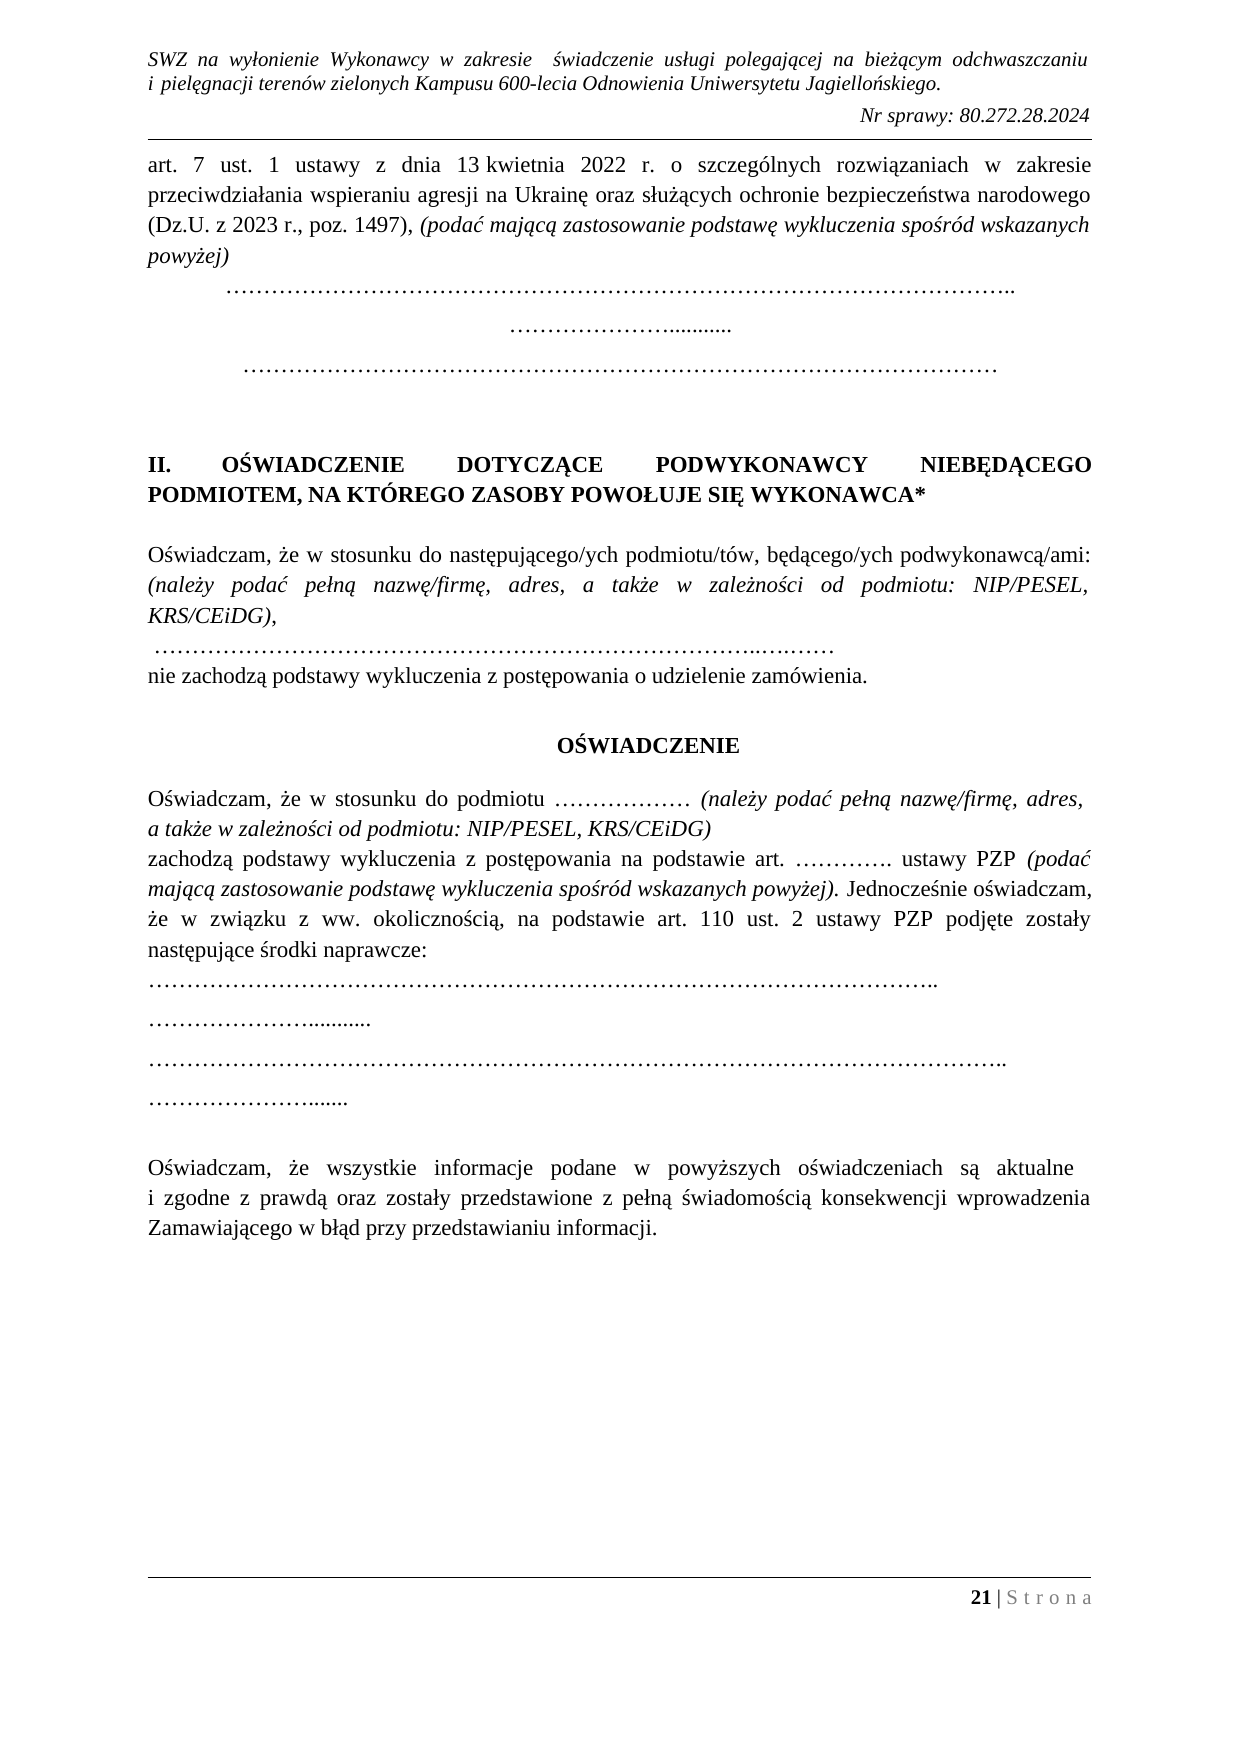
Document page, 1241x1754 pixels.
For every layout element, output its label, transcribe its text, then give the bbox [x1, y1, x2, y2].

text Oświadczam, że wszystkie informacje podane w powyższych oświadczeniach są aktualne i zgodne z prawdą oraz zostały przedstawione z pełną świadomością konsekwencji wprowadzenia Zamawiającego w błąd przy przedstawianiu informacji. [148, 1154, 1092, 1241]
text nie zachodzą podstawy wykluczenia z postępowania o udzielenie zamówienia. [148, 662, 1092, 688]
text OŚWIADCZENIE [204, 732, 1092, 758]
text …………………………………………………………………………………………..…………………...........……………………………………………………………………………………… [148, 272, 1092, 377]
list OŚWIADCZENIE DOTYCZĄCE PODWYKONAWCY NIEBĘDĄCEGO PODMIOTEM, NA KTÓREGO ZASOBY POWOŁUJE SIĘ WYKONAWCA* [148, 451, 1092, 507]
text Oświadczam, że w stosunku do podmiotu ……………… (należy podać pełną nazwę/firmę, adres, a także w zależności od podmiotu: NIP/PESEL, KRS/CEiDG) [148, 784, 1092, 841]
text zachodzą podstawy wykluczenia z postępowania na podstawie art. …………. ustawy PZP (podać mającą zastosowanie podstawę wykluczenia spośród wskazanych powyżej). Jednocześnie oświadczam, że w związku z ww. okolicznością, na podstawie art. 110 ust. 2 ustawy PZP podjęte zostały następujące środki naprawcze: [148, 845, 1092, 962]
text ……………………………………………………………………..….…… [148, 632, 1092, 658]
text …………………………………………………………………………………………..…………………...........…………………………………………………………………………………………………..…………………....... [148, 966, 1092, 1111]
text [148, 151, 1092, 268]
text Oświadczam, że w stosunku do następującego/ych podmiotu/tów, będącego/ych podwykonawcą/ami: (należy podać pełną nazwę/firmę, adres, a także w zależności od podmiotu: NIP/PESEL, KRS/CEiDG), [148, 541, 1092, 628]
